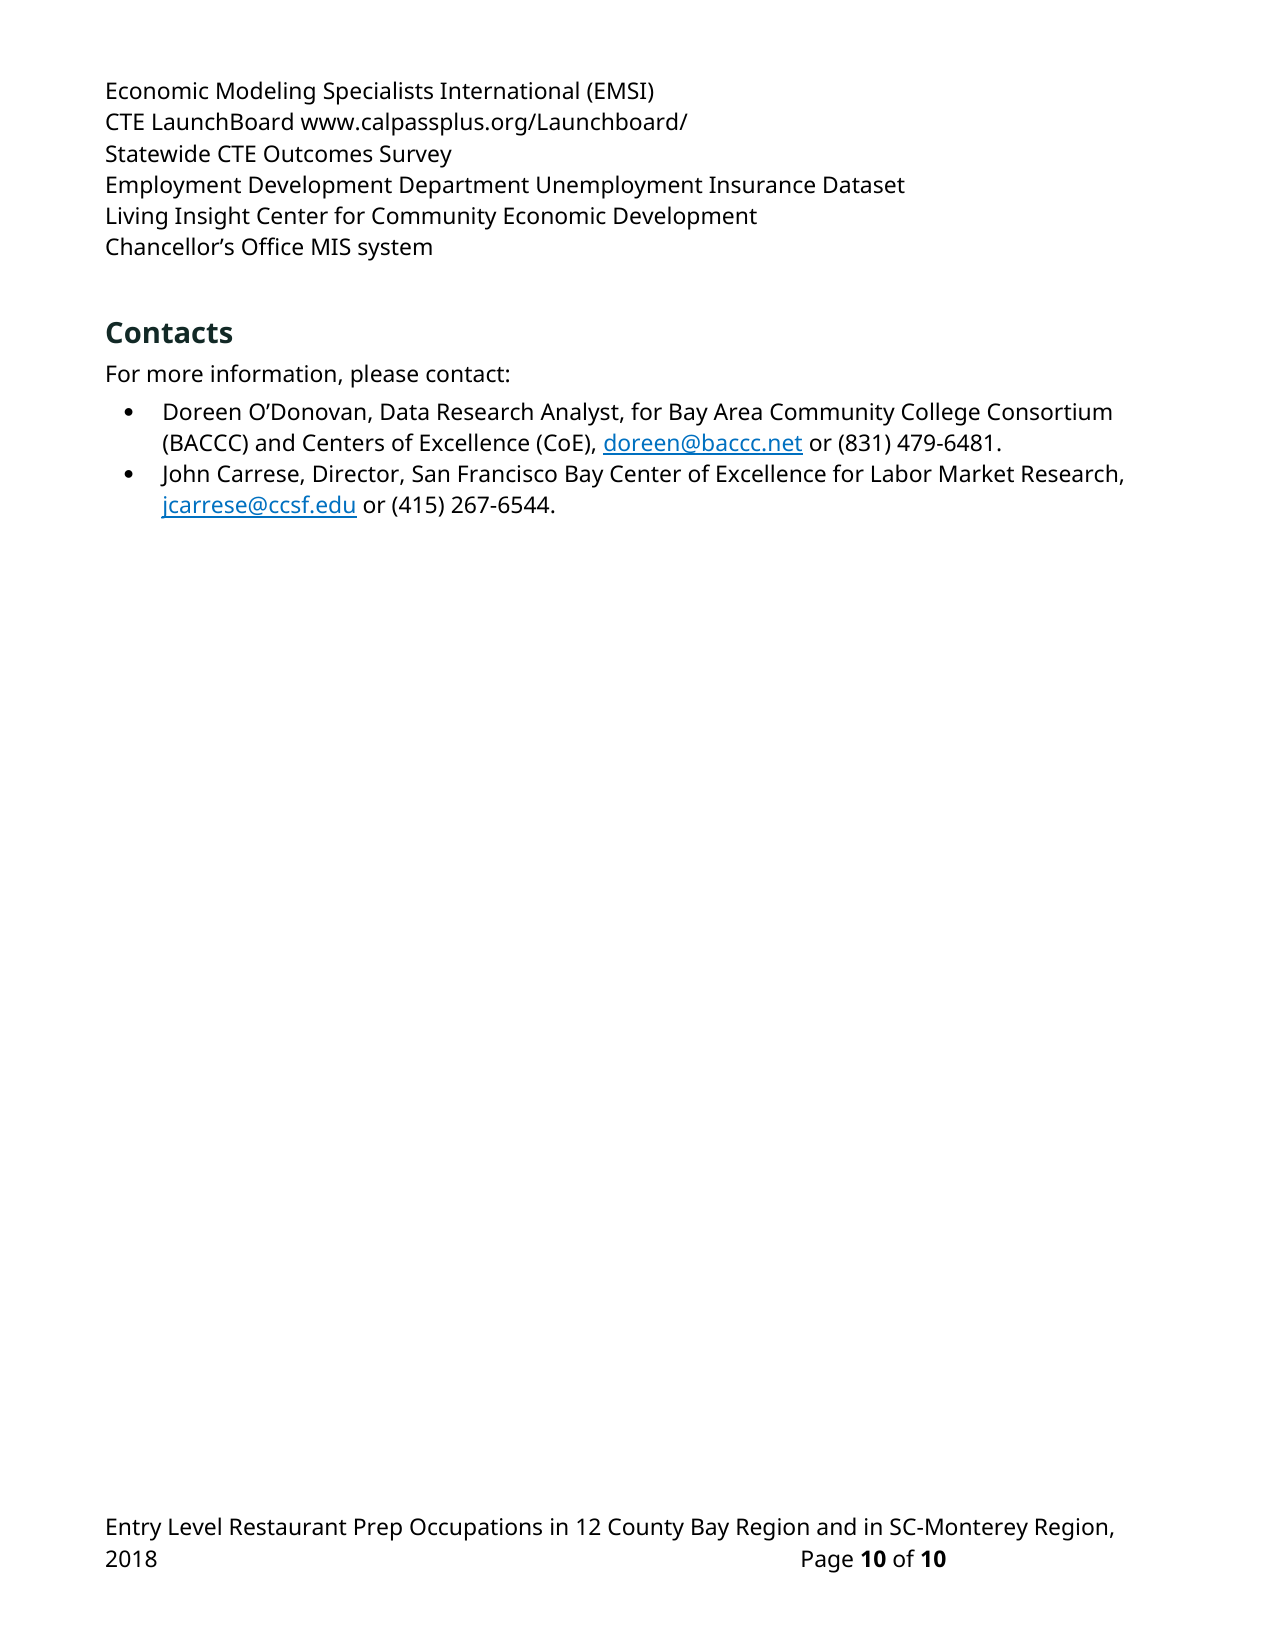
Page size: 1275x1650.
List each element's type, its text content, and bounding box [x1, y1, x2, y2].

text Economic Modeling Specialists International (EMSI) [105, 75, 1170, 106]
text Statewide CTE Outcomes Survey [105, 137, 1170, 169]
list Doreen O’Donovan, Data Research Analyst, for Bay Area Community College Consortium (BACCC) and Centers of Excellence (CoE), doreen@baccc.net or (831) 479-6481. [124, 396, 1170, 458]
text CTE LaunchBoard www.calpassplus.org/Launchboard/ [105, 106, 1170, 137]
text Employment Development Department Unemployment Insurance Dataset [105, 169, 1170, 200]
subtitle Contacts [105, 312, 1170, 352]
list John Carrese, Director, San Francisco Bay Center of Excellence for Labor Market Research, jcarrese@ccsf.edu or (415) 267-6544. [124, 458, 1170, 521]
text For more information, please contact: [105, 358, 1170, 389]
text Chancellor’s Office MIS system [105, 231, 1170, 262]
text Living Insight Center for Community Economic Development [105, 200, 1170, 231]
